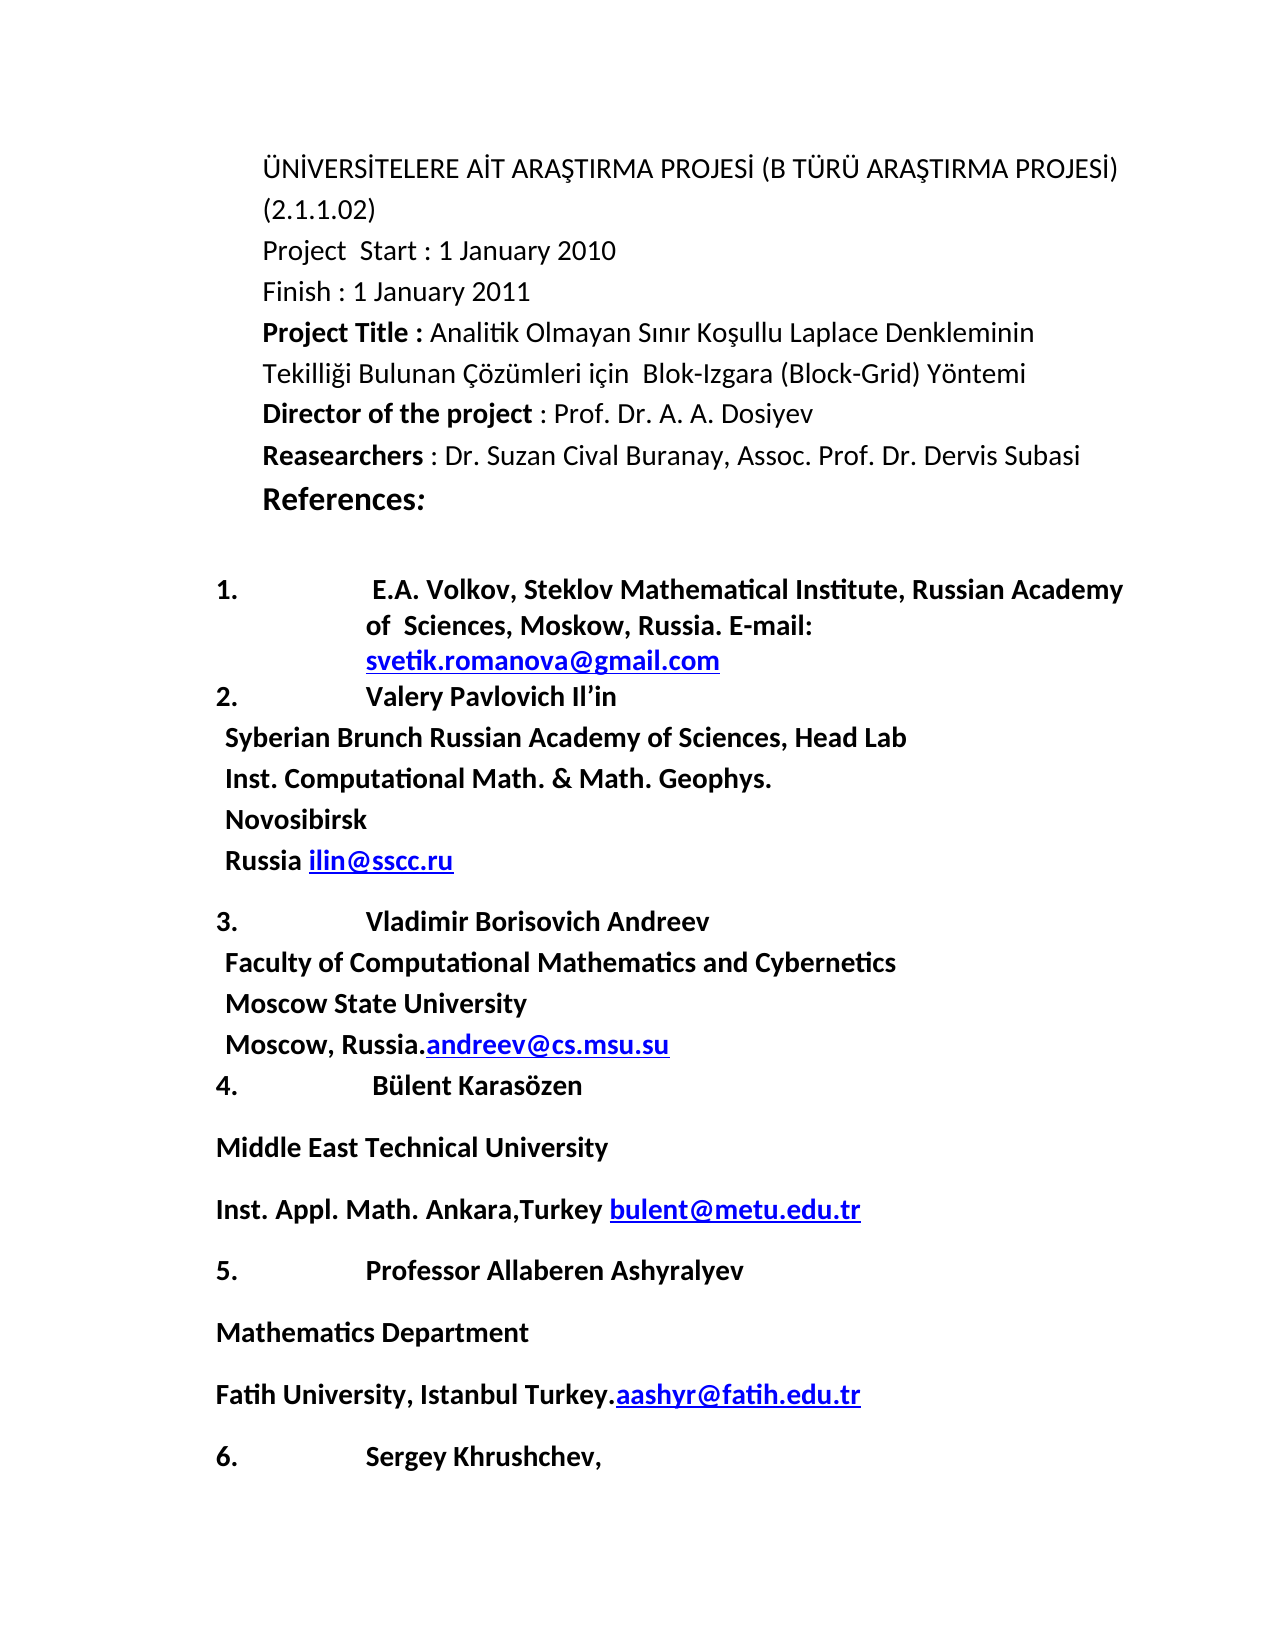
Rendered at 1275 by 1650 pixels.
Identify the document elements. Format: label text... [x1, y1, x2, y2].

text Syberian Brunch Russian Academy of Sciences, Head Lab [225, 719, 1125, 754]
text Fatih University, Istanbul Turkey.aashyr@fatih.edu.tr [216, 1376, 1125, 1412]
text Inst. Computational Math. & Math. Geophys. [225, 760, 1125, 795]
list Reasearchers : Dr. Suzan Cival Buranay, Assoc. Prof. Dr. Dervis Subasi [262, 437, 1125, 472]
list Vladimir Borisovich Andreev [216, 903, 1125, 939]
text Middle East Technical University [216, 1129, 1125, 1164]
text Russia ilin@sscc.ru [225, 842, 1125, 877]
list Professor Allaberen Ashyralyev [216, 1252, 1125, 1288]
list Bülent Karasözen [216, 1067, 1125, 1103]
list Director of the project : Prof. Dr. A. A. Dosiyev [262, 396, 1125, 431]
list Finish : 1 January 2011 [262, 273, 1125, 308]
list E.A. Volkov, Steklov Mathematical Institute, Russian Academy of Sciences, Moskow, Russia. E-mail: svetik.romanova@gmail.com [216, 571, 1125, 678]
list Project Title : Analitik Olmayan Sınır Koşullu Laplace Denkleminin Tekilliği Bulunan Çözümleri için Blok-Izgara (Block-Grid) Yöntemi [262, 314, 1125, 390]
list References: [262, 477, 1125, 518]
list Moscow, Russia.andreev@cs.msu.su [225, 1026, 1125, 1062]
list Project Start : 1 January 2010 [262, 232, 1125, 267]
text Novosibirsk [225, 801, 1125, 836]
list Faculty of Computational Mathematics and Cybernetics [225, 944, 1125, 980]
list Moscow State University [225, 985, 1125, 1021]
list ÜNİVERSİTELERE AİT ARAŞTIRMA PROJESİ (B TÜRÜ ARAŞTIRMA PROJESİ) (2.1.1.02) [262, 150, 1125, 227]
list Valery Pavlovich Il’in [216, 678, 1125, 713]
list Sergey Khrushchev, [216, 1438, 1125, 1473]
text Inst. Appl. Math. Ankara,Turkey bulent@metu.edu.tr [216, 1191, 1125, 1226]
text Mathematics Department [216, 1314, 1125, 1350]
